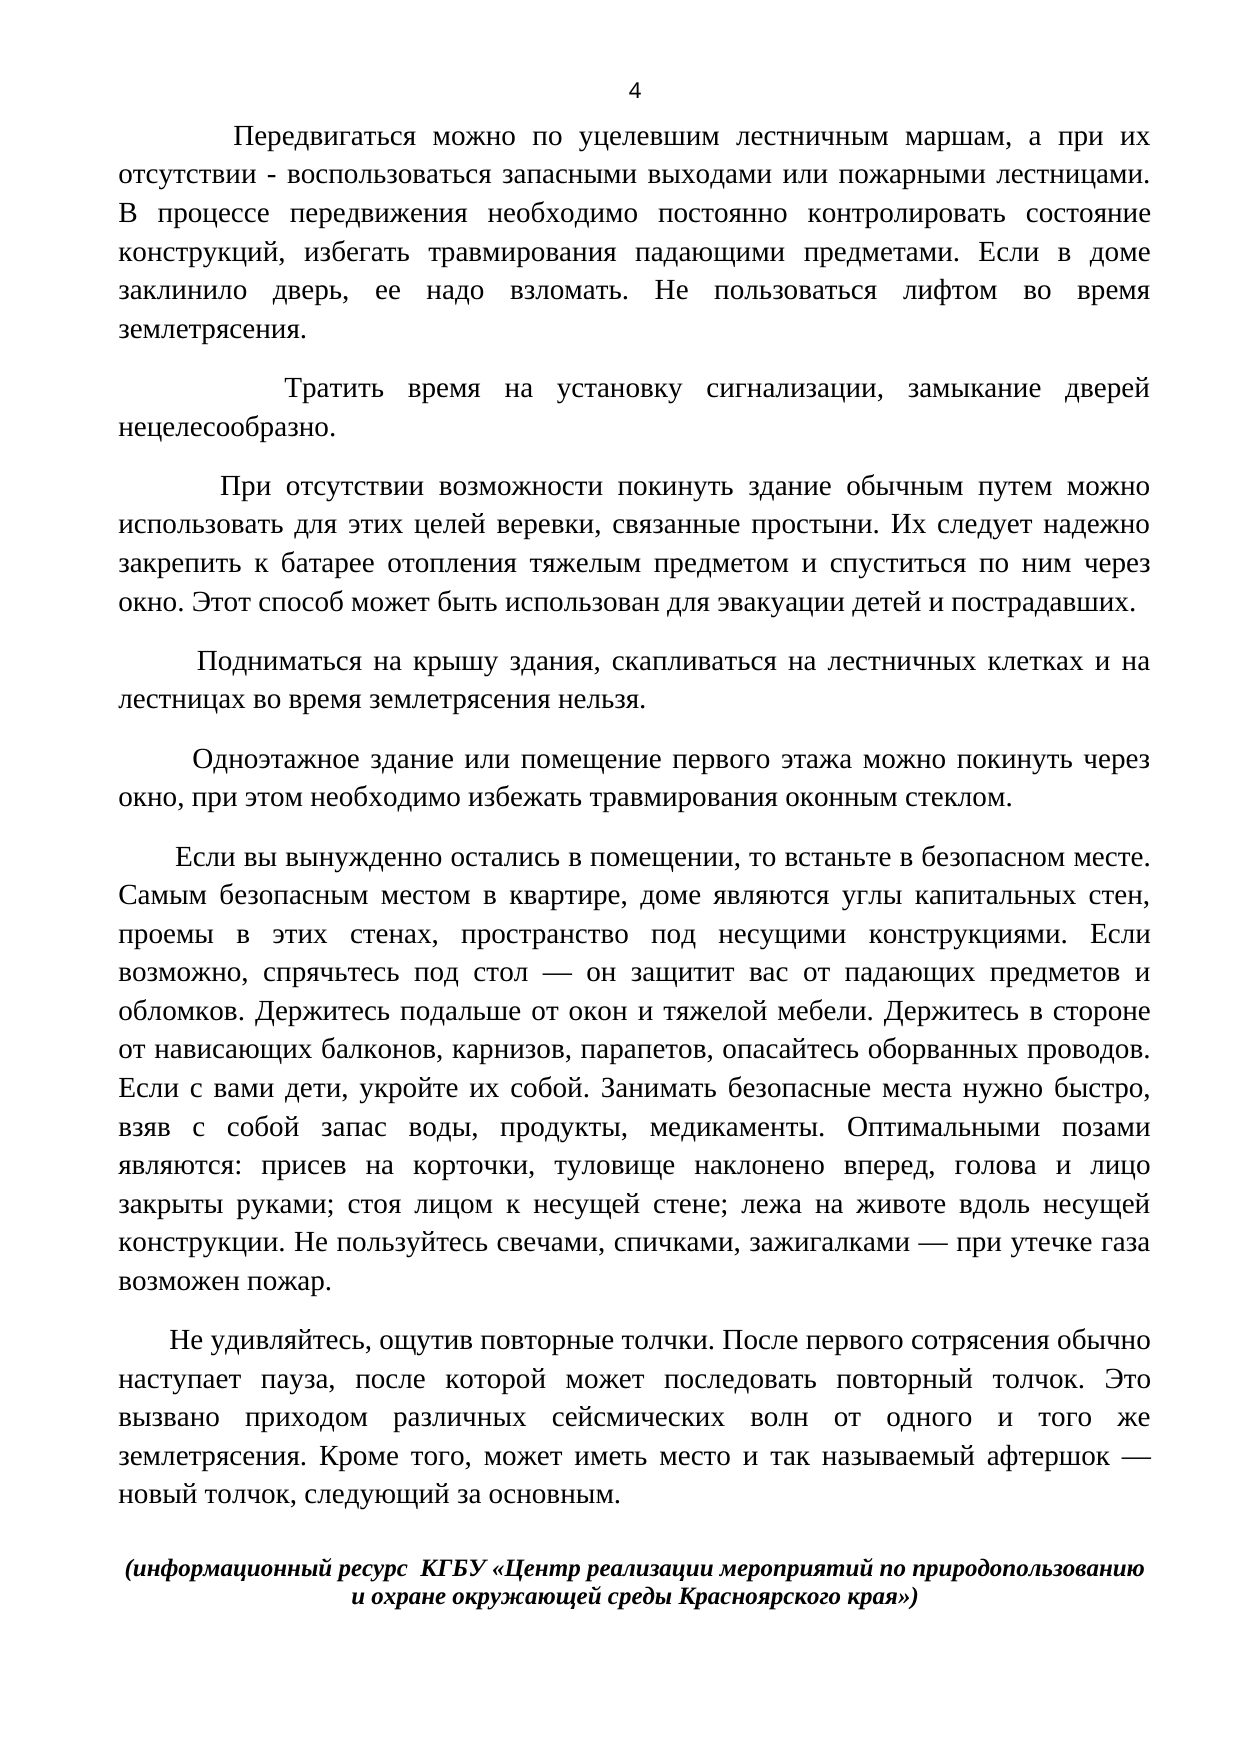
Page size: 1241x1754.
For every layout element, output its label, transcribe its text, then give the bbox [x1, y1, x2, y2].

text Передвигаться можно по уцелевшим лестничным маршам, а при их отсутствии - воспользоваться запасными выходами или пожарными лестницами. В процессе передвижения необходимо постоянно контролировать состояние конструкций, избегать травмирования падающими предметами. Если в доме заклинило дверь, ее надо взломать. Не пользоваться лифтом во время землетрясения. [118, 118, 1152, 344]
text Подниматься на крышу здания, скапливаться на лестничных клетках и на лестницах во время землетрясения нельзя. [118, 643, 1152, 715]
text Если вы вынужденно остались в помещении, то встаньте в безопасном месте. Самым безопасным местом в квартире, доме являются углы капитальных стен, проемы в этих стенах, пространство под несущими конструкциями. Если возможно, спрячьтесь под стол — он защитит вас от падающих предметов и обломков. Держитесь подальше от окон и тяжелой мебели. Держитесь в стороне от нависающих балконов, карнизов, парапетов, опасайтесь оборванных проводов. Если с вами дети, укройте их собой. Занимать безопасные места нужно быстро, взяв с собой запас воды, продукты, медикаменты. Оптимальными позами являются: присев на корточки, туловище наклонено вперед, голова и лицо закрыты руками; стоя лицом к несущей стене; лежа на животе вдоль несущей конструкции. Не пользуйтесь свечами, спичками, зажигалками — при утечке газа возможен пожар. [118, 839, 1152, 1296]
text При отсутствии возможности покинуть здание обычным путем можно использовать для этих целей веревки, связанные простыни. Их следует надежно закрепить к батарее отопления тяжелым предметом и спуститься по ним через окно. Этот способ может быть использован для эвакуации детей и пострадавших. [118, 468, 1152, 617]
text Не удивляйтесь, ощутив повторные толчки. После первого сотрясения обычно наступает пауза, после которой может последовать повторный толчок. Это вызвано приходом различных сейсмических волн от одного и того же землетрясения. Кроме того, может иметь место и так называемый афтершок — новый толчок, следующий за основным. [118, 1322, 1152, 1510]
text Тратить время на установку сигнализации, замыкание дверей нецелесообразно. [118, 370, 1152, 442]
text Одноэтажное здание или помещение первого этажа можно покинуть через окно, при этом необходимо избежать травмирования оконным стеклом. [118, 741, 1152, 813]
